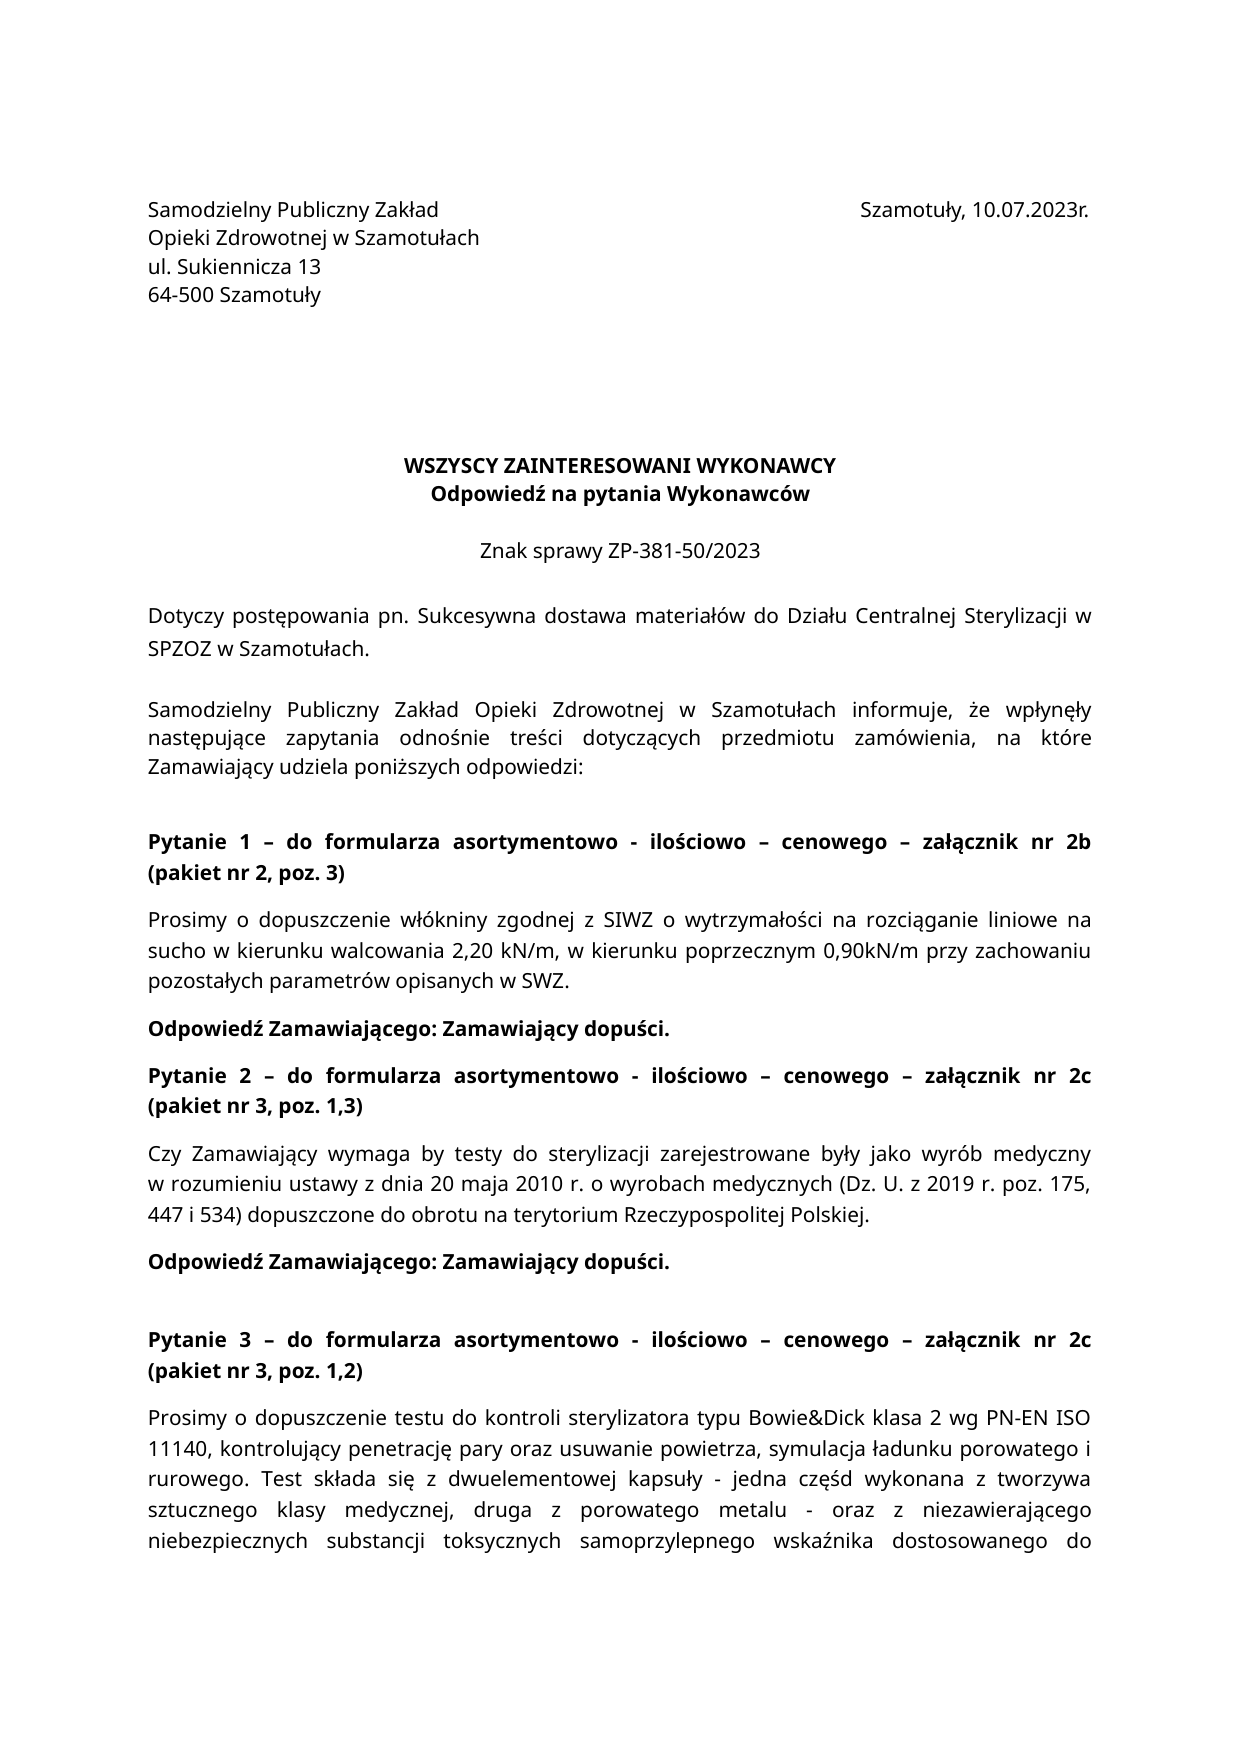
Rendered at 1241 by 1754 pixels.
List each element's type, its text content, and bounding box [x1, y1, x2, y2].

text Odpowiedź Zamawiającego: Zamawiający dopuści. [148, 1014, 1093, 1042]
text Znak sprawy ZP-381-50/2023 [148, 536, 1093, 564]
text Samodzielny Publiczny Zakład Opieki Zdrowotnej w Szamotułach informuje, że wpłynęły następujące zapytania odnośnie treści dotyczących przedmiotu zamówienia, na które Zamawiający udziela poniższych odpowiedzi: [148, 695, 1093, 780]
text Odpowiedź Zamawiającego: Zamawiający dopuści. [148, 1247, 1093, 1276]
text 64-500 Szamotuły [148, 280, 1093, 309]
text Czy Zamawiający wymaga by testy do sterylizacji zarejestrowane były jako wyrób medyczny w rozumieniu ustawy z dnia 20 maja 2010 r. o wyrobach medycznych (Dz. U. z 2019 r. poz. 175, 447 i 534) dopuszczone do obrotu na terytorium Rzeczypospolitej Polskiej. [148, 1139, 1093, 1228]
text Pytanie 1 – do formularza asortymentowo - ilościowo – cenowego – załącznik nr 2b (pakiet nr 2, poz. 3) [148, 827, 1093, 886]
text Opieki Zdrowotnej w Szamotułach [148, 223, 1093, 252]
text WSZYSCY ZAINTERESOWANI WYKONAWCY [148, 451, 1093, 479]
text Prosimy o dopuszczenie włókniny zgodnej z SIWZ o wytrzymałości na rozciąganie liniowe na sucho w kierunku walcowania 2,20 kN/m, w kierunku poprzecznym 0,90kN/m przy zachowaniu pozostałych parametrów opisanych w SWZ. [148, 905, 1093, 995]
text Pytanie 3 – do formularza asortymentowo - ilościowo – cenowego – załącznik nr 2c (pakiet nr 3, poz. 1,2) [148, 1295, 1093, 1384]
text ul. Sukiennicza 13 [148, 252, 1093, 280]
text Odpowiedź na pytania Wykonawców [148, 479, 1093, 508]
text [148, 1403, 1093, 1554]
text Samodzielny Publiczny Zakład Szamotuły, 10.07.2023r. [148, 195, 1108, 223]
text Pytanie 2 – do formularza asortymentowo - ilościowo – cenowego – załącznik nr 2c (pakiet nr 3, poz. 1,3) [148, 1061, 1093, 1120]
text Dotyczy postępowania pn. Sukcesywna dostawa materiałów do Działu Centralnej Sterylizacji w SPZOZ w Szamotułach. [148, 601, 1093, 662]
